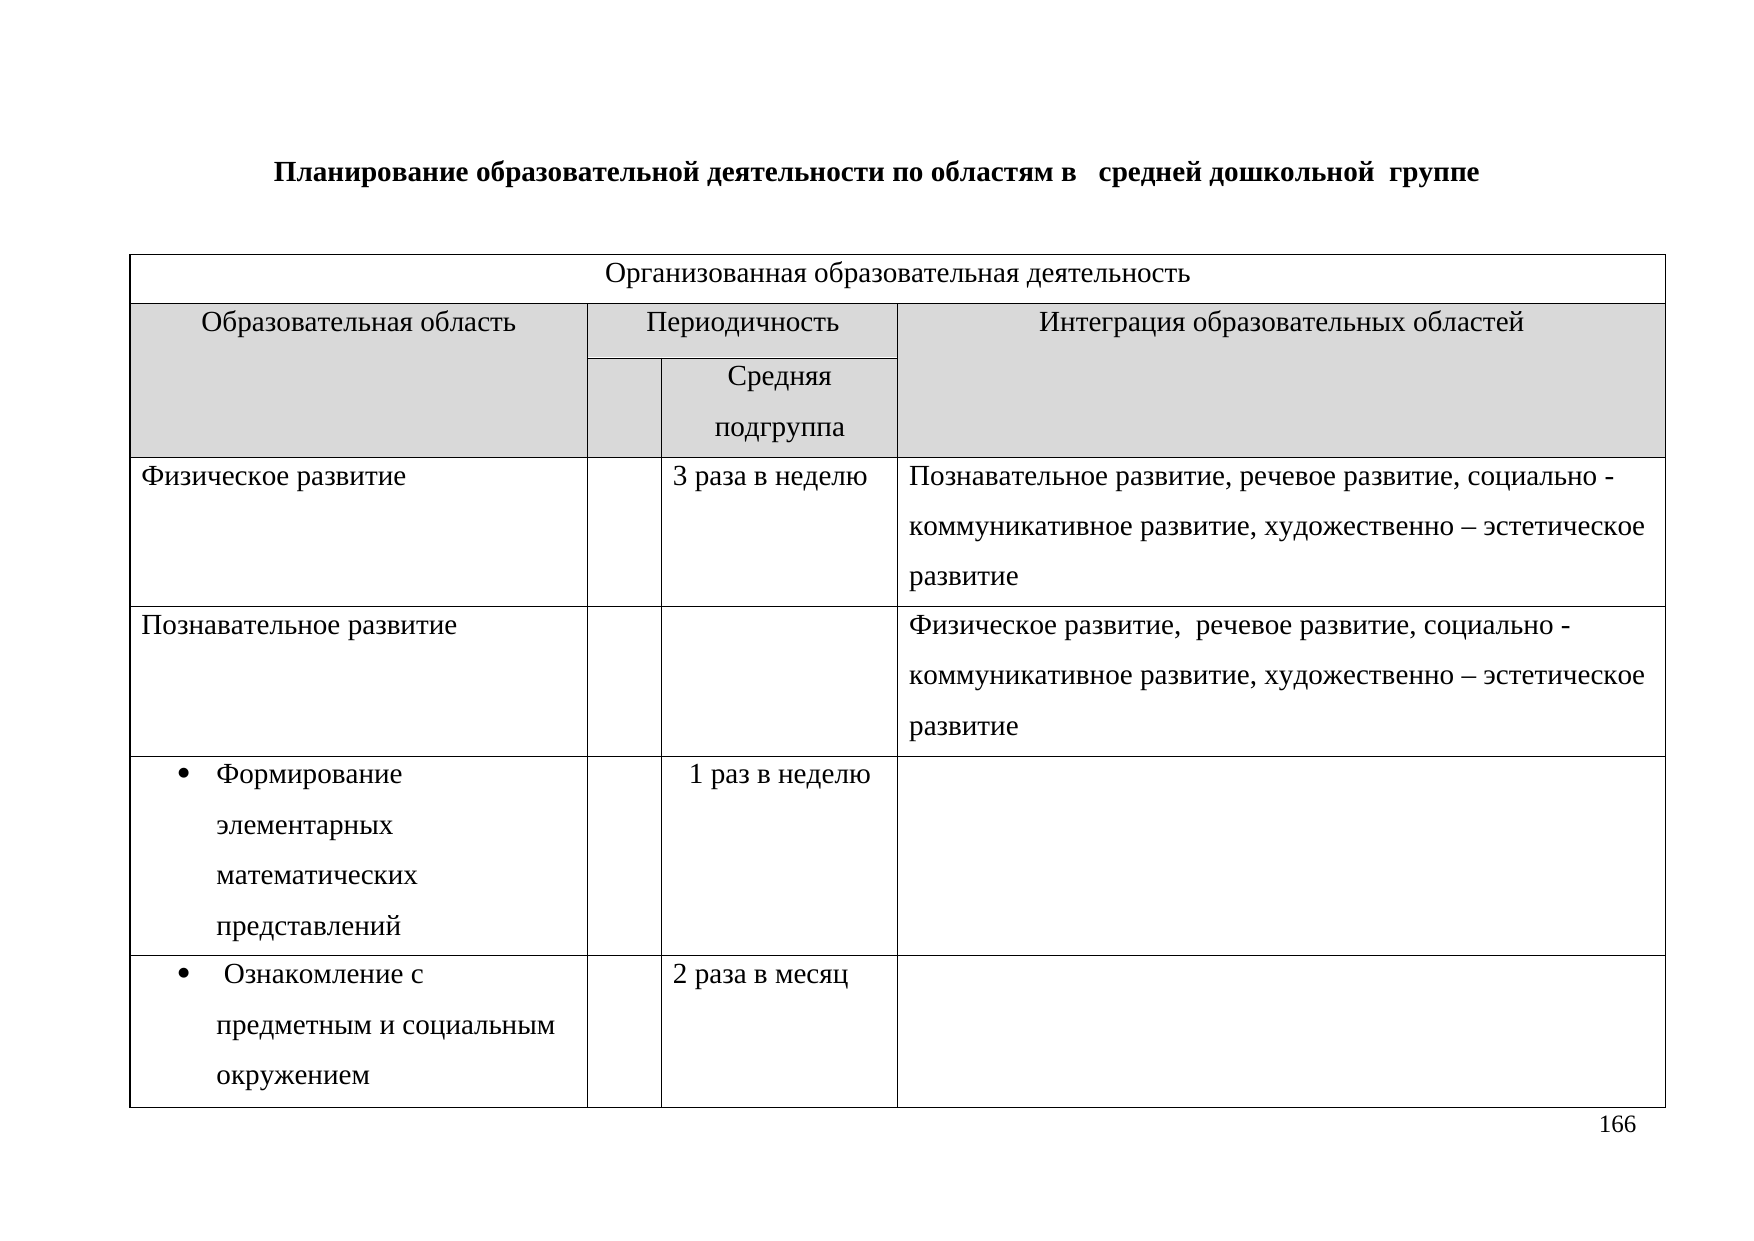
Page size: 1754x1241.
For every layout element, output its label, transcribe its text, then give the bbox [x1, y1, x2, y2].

table_cell Средняя подгруппа [662, 359, 897, 457]
table_cell Физическое развитие, речевое развитие, социально - коммуникативное развитие, художественно – эстетическое развитие [898, 607, 1665, 756]
table_cell [898, 757, 1665, 955]
table_cell Интеграция образовательных областей [898, 304, 1665, 457]
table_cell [131, 956, 587, 1107]
table_cell [662, 607, 897, 756]
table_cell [662, 956, 897, 1107]
table_cell [588, 359, 661, 457]
table_cell [588, 607, 661, 756]
table_cell 3 раза в неделю [662, 458, 897, 606]
table_cell [588, 458, 661, 606]
table_cell [898, 956, 1665, 1107]
table_cell Формирование элементарных математических представлений [131, 757, 587, 955]
table_cell [588, 956, 661, 1107]
table_header Организованная образовательная деятельность [131, 255, 1665, 303]
table_cell Физическое развитие [131, 458, 587, 606]
table_cell 1 раз в неделю [662, 757, 897, 955]
table_cell Образовательная область [131, 304, 587, 457]
table_cell Познавательное развитие [131, 607, 587, 756]
table_cell [588, 757, 661, 955]
table_cell Периодичность [588, 304, 897, 357]
table_cell Познавательное развитие, речевое развитие, социально - коммуникативное развитие, художественно – эстетическое развитие [898, 458, 1665, 606]
text Планирование образовательной деятельности по областям в средней дошкольной группе [118, 154, 1636, 187]
